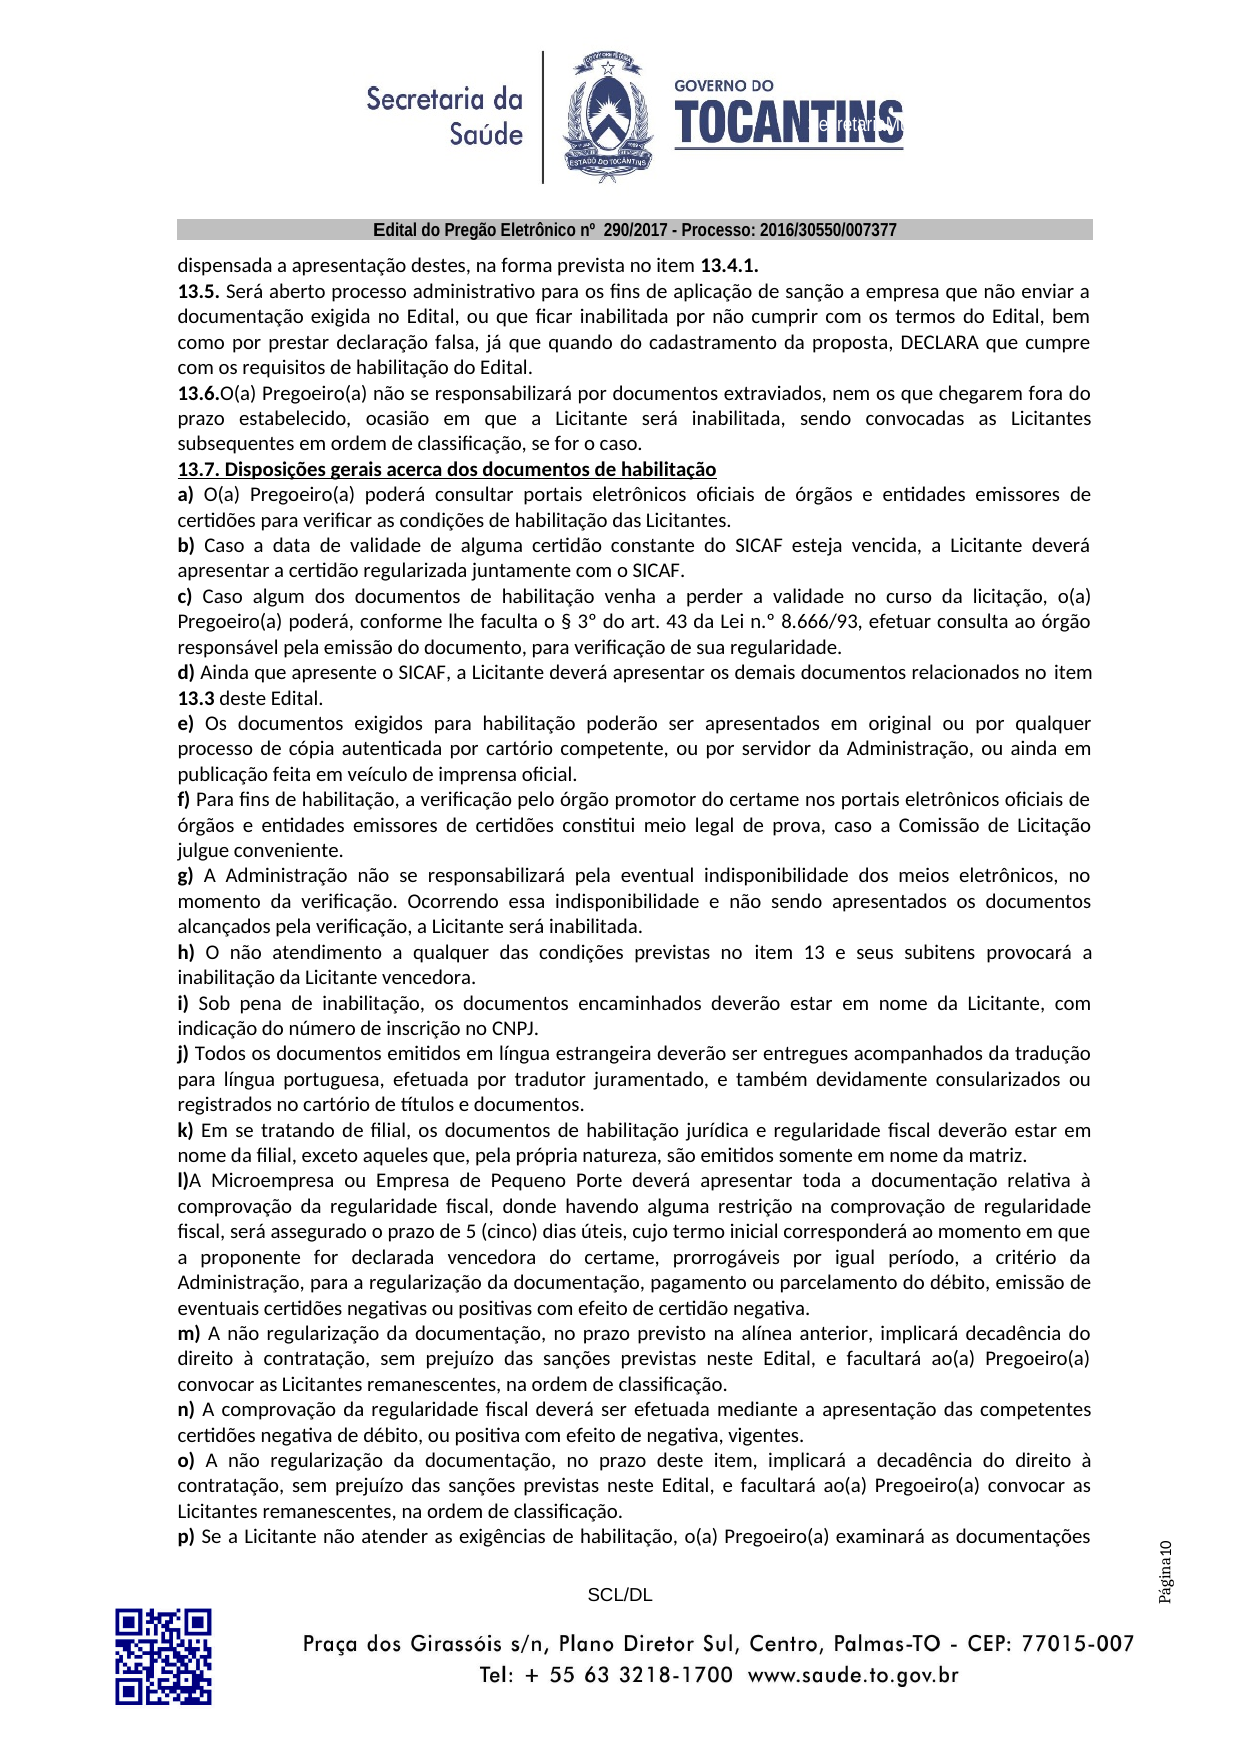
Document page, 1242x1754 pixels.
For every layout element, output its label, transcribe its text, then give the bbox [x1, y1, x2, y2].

picture [111, 1604, 1134, 1709]
picture [0, 0, 1169, 199]
text e) Os documentos exigidos para habilitação poderão ser apresentados em original ou por qualquer processo de cópia autenticada por cartório competente, ou por servidor da Administração, ou ainda em publicação feita em veículo de imprensa oficial. [177, 710, 1093, 786]
text j) Todos os documentos emitidos em língua estrangeira deverão ser entregues acompanhados da tradução para língua portuguesa, efetuada por tradutor juramentado, e também devidamente consularizados ou registrados no cartório de títulos e documentos. [177, 1041, 1093, 1117]
text h) O não atendimento a qualquer das condições previstas no item 13 e seus subitens provocará a inabilitação da Licitante vencedora. [177, 939, 1093, 990]
text i) Sob pena de inabilitação, os documentos encaminhados deverão estar em nome da Licitante, com indicação do número de inscrição no CNPJ. [177, 990, 1093, 1041]
text n) A comprovação da regularidade fiscal deverá ser efetuada mediante a apresentação das competentes certidões negativa de débito, ou positiva com efeito de negativa, vigentes. [177, 1396, 1093, 1447]
text m) A não regularização da documentação, no prazo previsto na alínea anterior, implicará decadência do direito à contratação, sem prejuízo das sanções previstas neste Edital, e facultará ao(a) Pregoeiro(a) convocar as Licitantes remanescentes, na ordem de classificação. [177, 1320, 1093, 1396]
text o) A não regularização da documentação, no prazo deste item, implicará a decadência do direito à contratação, sem prejuízo das sanções previstas neste Edital, e facultará ao(a) Pregoeiro(a) convocar as Licitantes remanescentes, na ordem de classificação. [177, 1447, 1093, 1523]
text g) A Administração não se responsabilizará pela eventual indisponibilidade dos meios eletrônicos, no momento da verificação. Ocorrendo essa indisponibilidade e não sendo apresentados os documentos alcançados pela verificação, a Licitante será inabilitada. [177, 863, 1093, 939]
text l)A Microempresa ou Empresa de Pequeno Porte deverá apresentar toda a documentação relativa à comprovação da regularidade fiscal, donde havendo alguma restrição na comprovação de regularidade fiscal, será assegurado o prazo de 5 (cinco) dias úteis, cujo termo inicial corresponderá ao momento em que a proponente for declarada vencedora do certame, prorrogáveis por igual período, a critério da Administração, para a regularização da documentação, pagamento ou parcelamento do débito, emissão de eventuais certidões negativas ou positivas com efeito de certidão negativa. [177, 1168, 1093, 1320]
text d) Ainda que apresente o SICAF, a Licitante deverá apresentar os demais documentos relacionados no item 13.3 deste Edital. [177, 659, 1093, 710]
text 13.7. Disposições gerais acerca dos documentos de habilitação [177, 456, 1093, 481]
text a) O(a) Pregoeiro(a) poderá consultar portais eletrônicos oficiais de órgãos e entidades emissores de certidões para verificar as condições de habilitação das Licitantes. [177, 481, 1093, 532]
text f) Para fins de habilitação, a verificação pelo órgão promotor do certame nos portais eletrônicos oficiais de órgãos e entidades emissores de certidões constitui meio legal de prova, caso a Comissão de Licitação julgue conveniente. [177, 786, 1093, 863]
text 13.5. Será aberto processo administrativo para os fins de aplicação de sanção a empresa que não enviar a documentação exigida no Edital, ou que ficar inabilitada por não cumprir com os termos do Edital, bem como por prestar declaração falsa, já que quando do cadastramento da proposta, DECLARA que cumpre com os requisitos de habilitação do Edital. [177, 278, 1093, 380]
text b) Caso a data de validade de alguma certidão constante do SICAF esteja vencida, a Licitante deverá apresentar a certidão regularizada juntamente com o SICAF. [177, 532, 1093, 583]
text c) Caso algum dos documentos de habilitação venha a perder a validade no curso da licitação, o(a) Pregoeiro(a) poderá, conforme lhe faculta o § 3º do art. 43 da Lei n.º 8.666/93, efetuar consulta ao órgão responsável pela emissão do documento, para verificação de sua regularidade. [177, 583, 1093, 659]
text k) Em se tratando de filial, os documentos de habilitação jurídica e regularidade fiscal deverão estar em nome da filial, exceto aqueles que, pela própria natureza, são emitidos somente em nome da matriz. [177, 1117, 1093, 1168]
text 13.6.O(a) Pregoeiro(a) não se responsabilizará por documentos extraviados, nem os que chegarem fora do prazo estabelecido, ocasião em que a Licitante será inabilitada, sendo convocadas as Licitantes subsequentes em ordem de classificação, se for o caso. [177, 380, 1093, 456]
